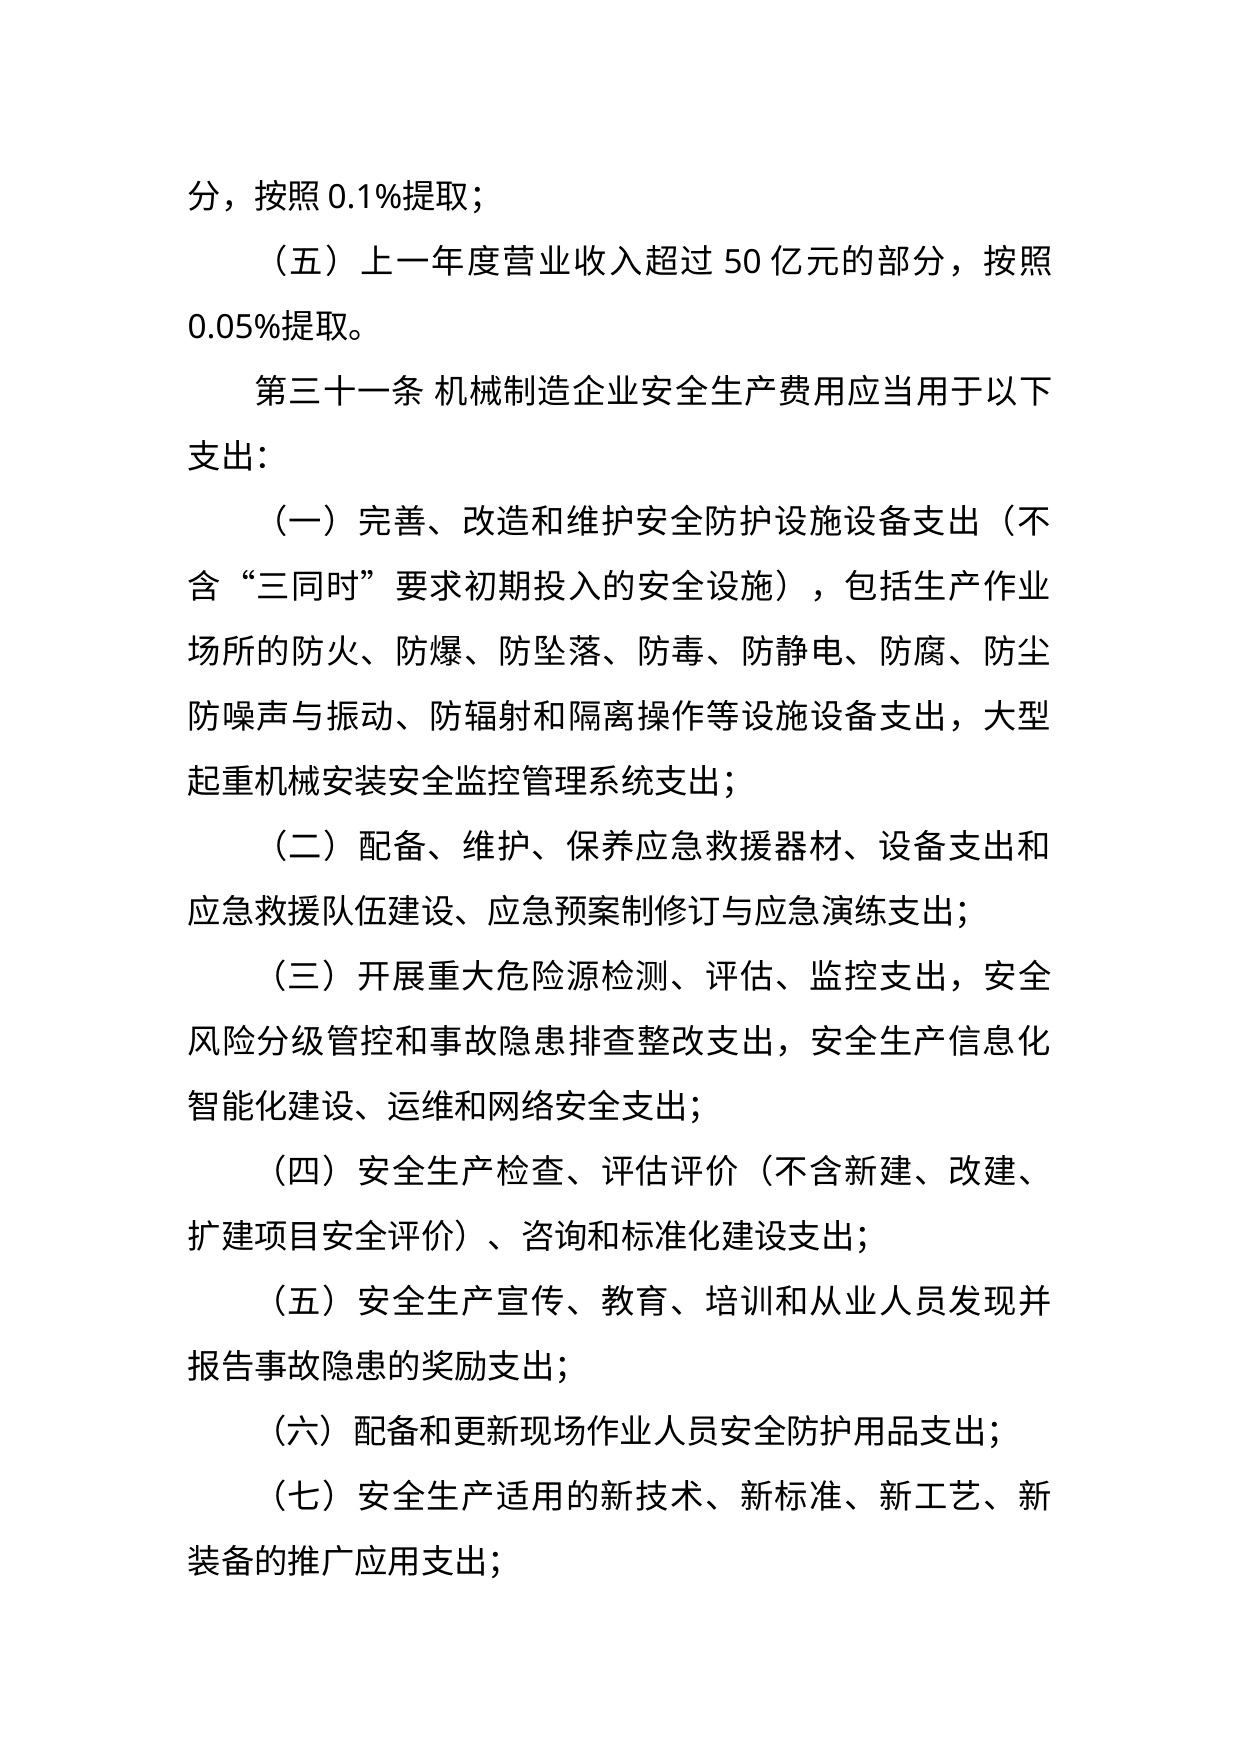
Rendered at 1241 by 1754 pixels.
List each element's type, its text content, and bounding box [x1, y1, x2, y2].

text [187, 162, 1053, 227]
text （四）安全生产检查、评估评价（不含新建、改建、扩建项目安全评价）、咨询和标准化建设支出； [187, 1137, 1053, 1267]
text （一）完善、改造和维护安全防护设施设备支出（不含“三同时”要求初期投入的安全设施），包括生产作业场所的防火、防爆、防坠落、防毒、防静电、防腐、防尘、防噪声与振动、防辐射和隔离操作等设施设备支出，大型起重机械安装安全监控管理系统支出； [187, 487, 1053, 812]
text （六）配备和更新现场作业人员安全防护用品支出； [187, 1397, 1053, 1462]
text （五）上一年度营业收入超过50亿元的部分，按照0.05%提取。 [187, 227, 1053, 357]
text 第三十一条 机械制造企业安全生产费用应当用于以下支出： [187, 357, 1053, 487]
text （七）安全生产适用的新技术、新标准、新工艺、新装备的推广应用支出； [187, 1462, 1053, 1592]
text （三）开展重大危险源检测、评估、监控支出，安全风险分级管控和事故隐患排查整改支出，安全生产信息化、智能化建设、运维和网络安全支出； [187, 942, 1053, 1137]
text （五）安全生产宣传、教育、培训和从业人员发现并报告事故隐患的奖励支出； [187, 1267, 1053, 1397]
text （二）配备、维护、保养应急救援器材、设备支出和应急救援队伍建设、应急预案制修订与应急演练支出； [187, 812, 1053, 942]
